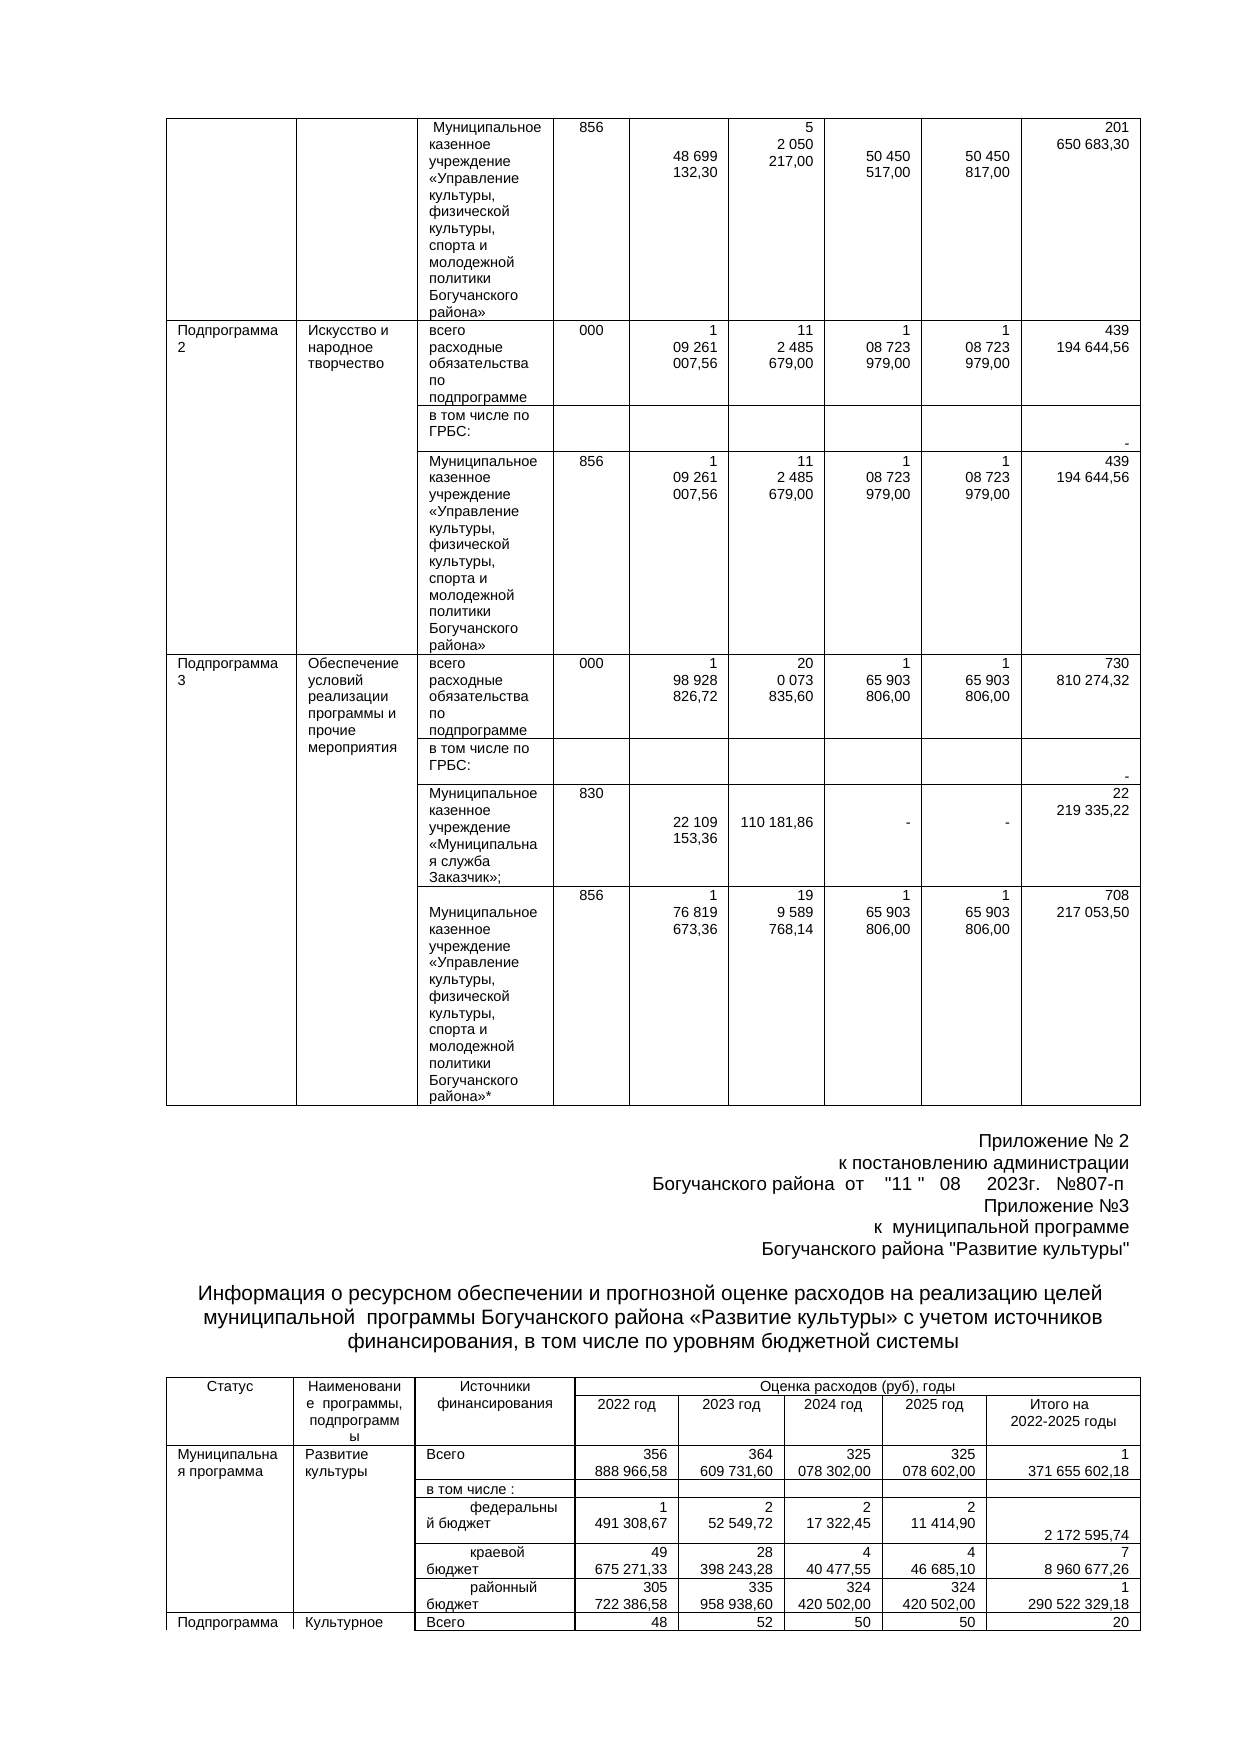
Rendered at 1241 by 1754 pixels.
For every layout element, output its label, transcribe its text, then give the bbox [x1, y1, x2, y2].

table_cell 50 450 517,00 [785, 1613, 882, 1630]
table_cell Обеспечение условий реализации программы и прочие мероприятия [297, 655, 417, 1105]
table_cell 439 194 644,56 [1022, 452, 1140, 653]
table_cell 325 078 302,00 [785, 1446, 882, 1479]
table_cell 439 194 644,56 [1022, 321, 1140, 405]
table_cell 22 219 335,22 [1022, 785, 1140, 886]
table_cell Муниципальное казенное учреждение «Управление культуры, физической культуры, спорта и молодежной политики Богучанского района»* [418, 887, 553, 1105]
table_cell [825, 739, 921, 784]
table_cell [987, 1480, 1140, 1497]
table_cell 108 723 979,00 [825, 321, 921, 405]
table_cell 730 810 274,32 [1022, 655, 1140, 738]
table_cell 108 723 979,00 [922, 452, 1021, 653]
table_cell 2022 год [576, 1396, 678, 1445]
table_cell 176 819 673,36 [630, 887, 728, 1105]
table_cell 446 685,10 [883, 1544, 986, 1578]
table_cell 52 050 217,00 [729, 119, 824, 320]
table_cell [883, 1480, 986, 1497]
table_cell - [825, 785, 921, 886]
table_cell 108 723 979,00 [825, 452, 921, 653]
table_cell 335 958 938,60 [679, 1579, 784, 1612]
table_cell районный бюджет [416, 1579, 574, 1612]
table_cell 211 414,90 [883, 1498, 986, 1543]
table_cell 200 073 835,60 [729, 655, 824, 738]
table_cell 856 [554, 119, 629, 320]
table_cell [922, 406, 1021, 451]
table_cell Муниципальная программа [167, 1446, 293, 1612]
table_cell 108 723 979,00 [922, 321, 1021, 405]
table_cell Муниципальное казенное учреждение «Муниципальная служба Заказчик»; [418, 785, 553, 886]
table_cell 109 261 007,56 [630, 452, 728, 653]
table_cell 50 450 517,00 [825, 119, 921, 320]
table_cell 48 699 132,30 [576, 1613, 678, 1630]
table_cell 52 050 217,00 [679, 1613, 784, 1630]
table_cell 201 650 683,30 [1022, 119, 1140, 320]
table_cell 000 [554, 321, 629, 405]
table_cell 1 371 655 602,18 [987, 1446, 1140, 1479]
table_cell всего расходные обязательства по подпрограмме [418, 321, 553, 405]
table_cell краевой бюджет [416, 1544, 574, 1578]
table_cell 201 650 683,30 [987, 1613, 1140, 1630]
table_cell [630, 406, 728, 451]
table_cell [729, 739, 824, 784]
table_cell 356 888 966,58 [576, 1446, 678, 1479]
table_cell Развитие культуры [294, 1446, 414, 1612]
table_cell 50 450 817,00 [883, 1613, 986, 1630]
table_cell [785, 1480, 882, 1497]
table_cell всего расходные обязательства по подпрограмме [418, 655, 553, 738]
table_cell [825, 406, 921, 451]
table_cell 364 609 731,60 [679, 1446, 784, 1479]
table_cell 440 477,55 [785, 1544, 882, 1578]
table_cell 1 290 522 329,18 [987, 1579, 1140, 1612]
table_cell 112 485 679,00 [729, 452, 824, 653]
table_cell [679, 1480, 784, 1497]
table_cell Подпрограмма 3 [167, 655, 296, 1105]
table_cell 50 450 817,00 [922, 119, 1021, 320]
table_cell федеральный бюджет [416, 1498, 574, 1543]
table_cell 49 675 271,33 [576, 1544, 678, 1578]
table_header Наименование программы, подпрограммы [294, 1378, 414, 1445]
table_cell 48 699 132,30 [630, 119, 728, 320]
table_cell 199 589 768,14 [729, 887, 824, 1105]
table_cell 78 960 677,26 [987, 1544, 1140, 1578]
table_cell [922, 739, 1021, 784]
table_cell 324 420 502,00 [785, 1579, 882, 1612]
table_cell [554, 739, 629, 784]
table_cell 165 903 806,00 [825, 887, 921, 1105]
table_cell 252 549,72 [679, 1498, 784, 1543]
table_cell 28 398 243,28 [679, 1544, 784, 1578]
table_cell Подпрограмма 1 [167, 1613, 294, 1630]
table_cell 217 322,45 [785, 1498, 882, 1543]
table_cell Искусство и народное творчество [297, 321, 417, 653]
table_cell 198 928 826,72 [630, 655, 728, 738]
table_cell [554, 406, 629, 451]
table_cell 2024 год [785, 1396, 882, 1445]
table_cell [576, 1480, 678, 1497]
table_cell 165 903 806,00 [825, 655, 921, 738]
table_cell 112 485 679,00 [729, 321, 824, 405]
table_cell в том числе по ГРБС: [418, 406, 553, 451]
table_cell Муниципальное казенное учреждение «Управление культуры, физической культуры, спорта и молодежной политики Богучанского района» [418, 119, 553, 320]
table_cell - [922, 785, 1021, 886]
table_cell 000 [554, 655, 629, 738]
table_cell 2023 год [679, 1396, 784, 1445]
table_cell Подпрограмма 2 [167, 321, 296, 653]
table_cell 856 [554, 452, 629, 653]
table_cell 109 261 007,56 [630, 321, 728, 405]
table_cell Культурное наследие [294, 1613, 414, 1630]
table_cell - [1022, 406, 1140, 451]
table_cell 2025 год [883, 1396, 986, 1445]
table_cell - [1022, 739, 1140, 784]
table_cell 1 491 308,67 [576, 1498, 678, 1543]
table_cell [630, 739, 728, 784]
table_cell в том числе по ГРБС: [418, 739, 553, 784]
table_cell в том числе : [416, 1480, 574, 1497]
table_cell 165 903 806,00 [922, 887, 1021, 1105]
table_cell 2 172 595,74 [987, 1498, 1140, 1543]
table_header Приложение № 2 к постановлению администрации Богучанского района от "11 " 08 2023г. №807-п Приложение №3 к муниципальной программе Богучанского района "Развитие культуры" Информация о ресурсном обеспечении и прогнозной оценке расходов на реализацию целей муниципальной программы Богучанского района «Развитие культуры» с учетом источников финансирования, в том числе по уровням бюджетной системы [166, 1130, 1140, 1353]
table_cell [729, 406, 824, 451]
table_cell Всего [416, 1613, 574, 1630]
table_cell 856 [554, 887, 629, 1105]
table_cell Всего [416, 1446, 574, 1479]
table_cell Итого на 2022-2025 годы [987, 1396, 1140, 1445]
table_cell 22 109 153,36 [630, 785, 728, 886]
table_cell 830 [554, 785, 629, 886]
table_cell 708 217 053,50 [1022, 887, 1140, 1105]
table_cell 165 903 806,00 [922, 655, 1021, 738]
table_cell 305 722 386,58 [576, 1579, 678, 1612]
table_header Статус [167, 1378, 293, 1445]
table_cell 325 078 602,00 [883, 1446, 986, 1479]
table_cell 110 181,86 [729, 785, 824, 886]
table_header Оценка расходов (руб), годы [576, 1378, 1140, 1394]
table_cell 324 420 502,00 [883, 1579, 986, 1612]
table_header Источники финансирования [416, 1378, 574, 1445]
table_cell Муниципальное казенное учреждение «Управление культуры, физической культуры, спорта и молодежной политики Богучанского района» [418, 452, 553, 653]
